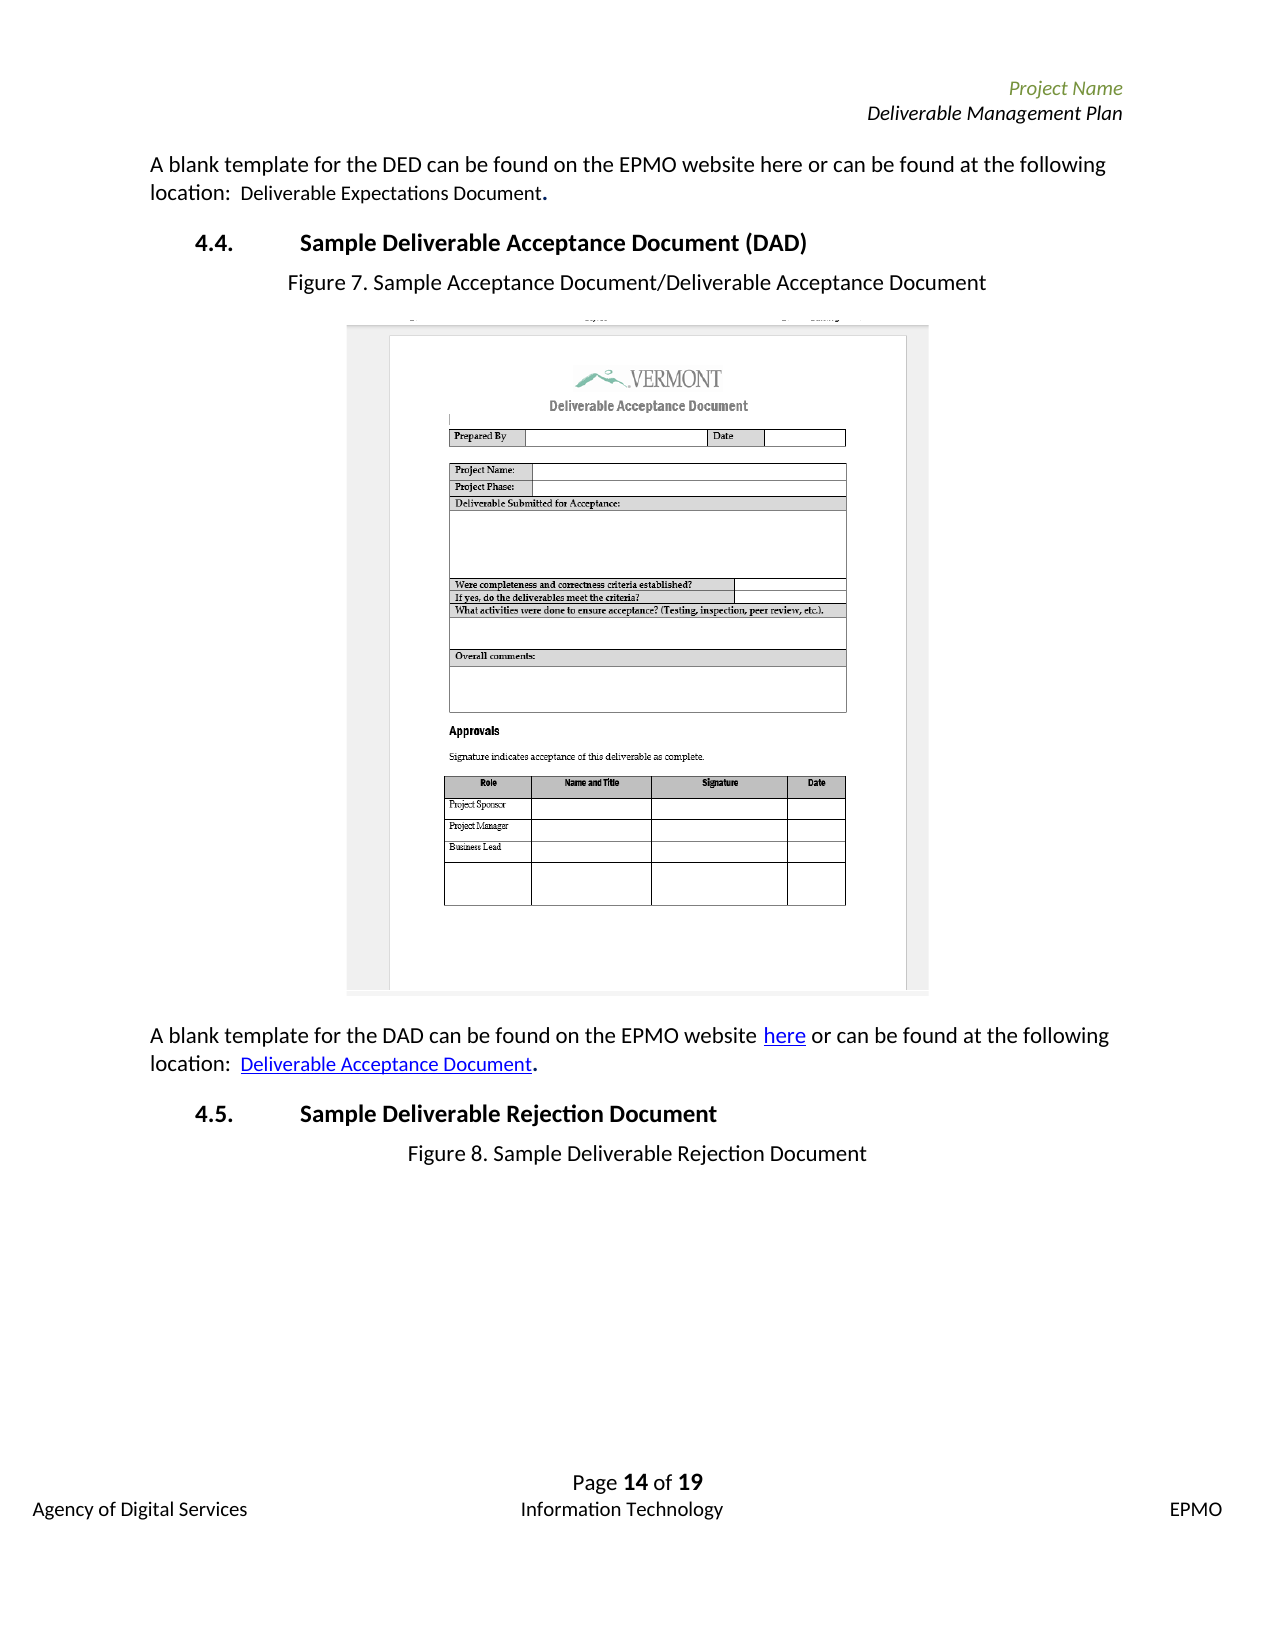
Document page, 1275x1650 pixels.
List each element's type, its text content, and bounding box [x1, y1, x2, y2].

text Figure 8. Sample Deliverable Rejection Document [150, 1139, 1125, 1167]
subtitle Sample Deliverable Rejection Document [195, 1098, 1125, 1128]
text Figure 7. Sample Acceptance Document/Deliverable Acceptance Document [150, 268, 1125, 296]
picture [346, 320, 929, 996]
subtitle Sample Deliverable Acceptance Document (DAD) [195, 227, 1125, 257]
text A blank template for the DAD can be found on the EPMO website here or can be found at the following location: Deliverable Acceptance Document. [150, 1021, 1125, 1077]
text A blank template for the DED can be found on the EPMO website here or can be found at the following location: Deliverable Expectations Document. [150, 150, 1125, 206]
